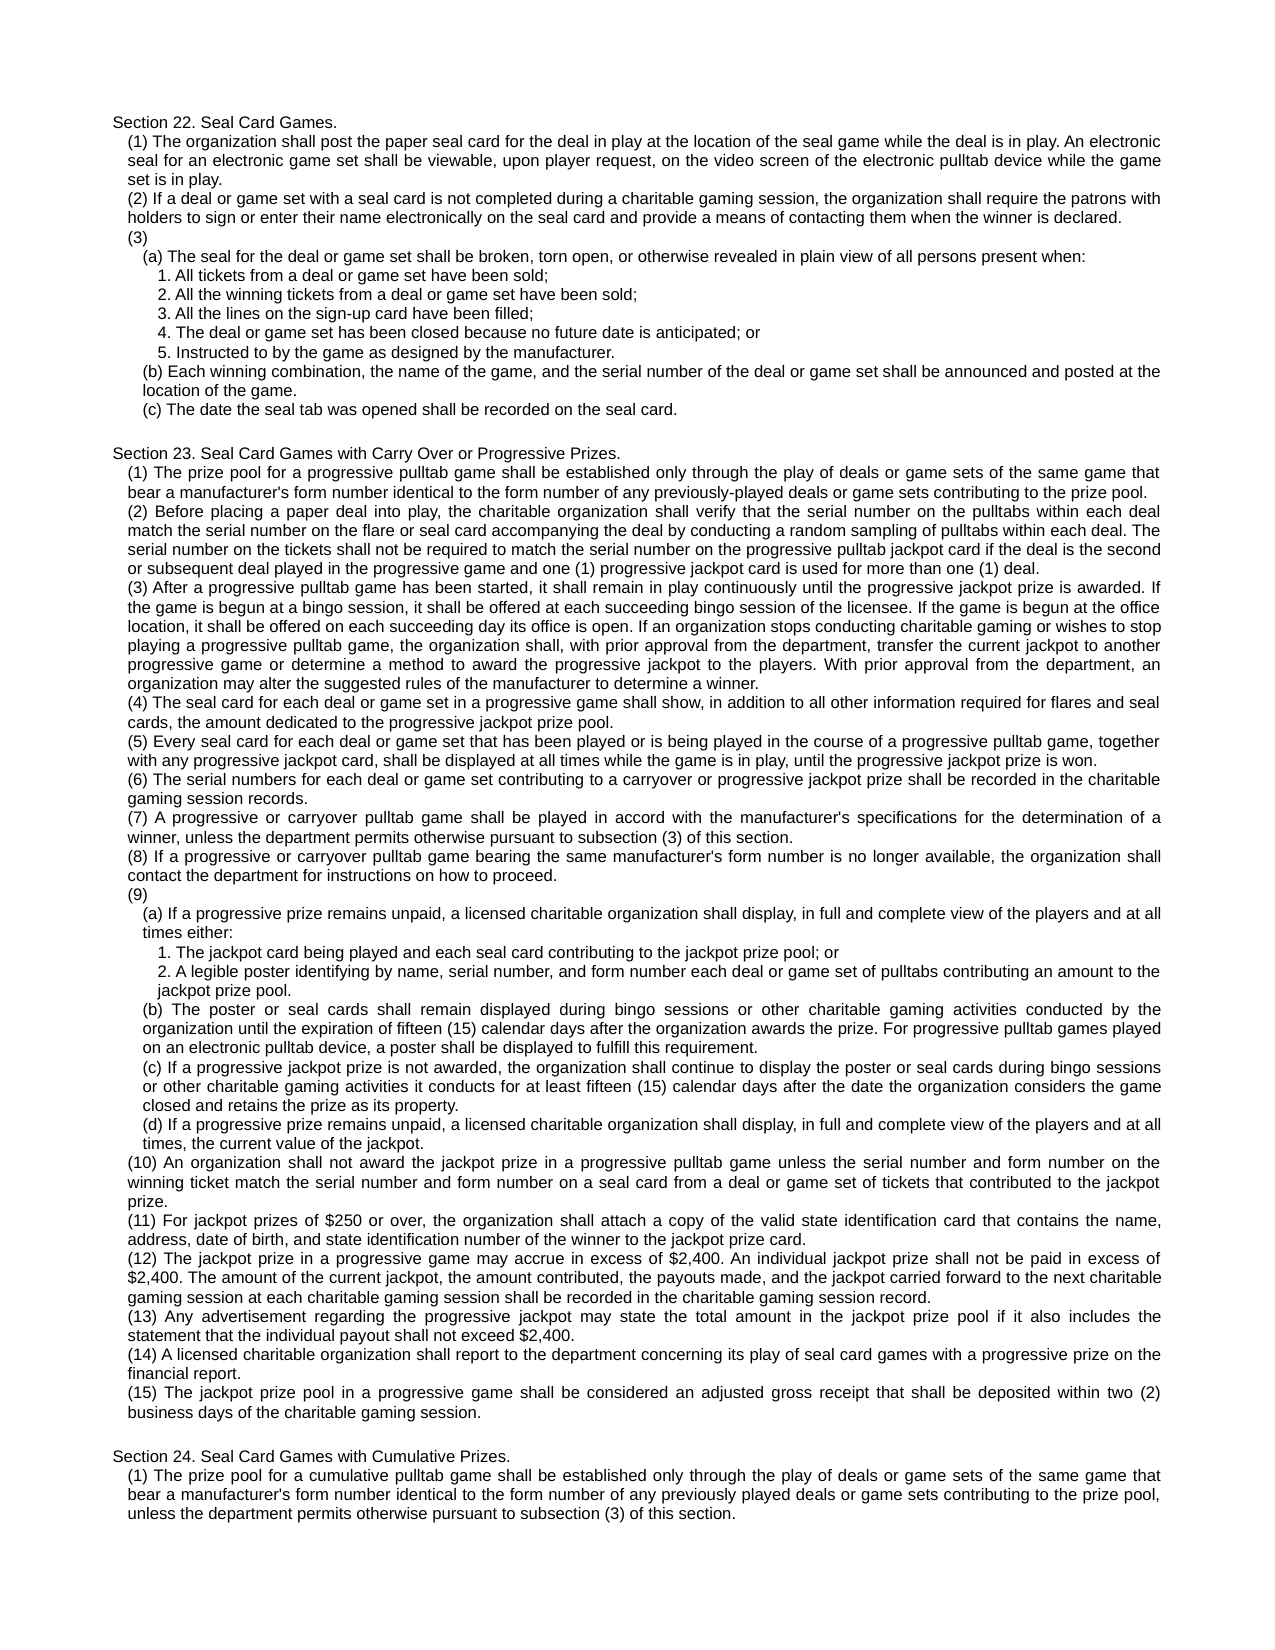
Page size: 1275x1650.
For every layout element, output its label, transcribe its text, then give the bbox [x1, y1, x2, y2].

text (7) A progressive or carryover pulltab game shall be played in accord with the manufacturer's specifications for the determination of a winner, unless the department permits otherwise pursuant to subsection (3) of this section. [127, 808, 1162, 847]
text 1. The jackpot card being played and each seal card contributing to the jackpot prize pool; or [157, 942, 1162, 962]
text (c) The date the seal tab was opened shall be recorded on the seal card. [142, 400, 1162, 419]
text (2) If a deal or game set with a seal card is not completed during a charitable gaming session, the organization shall require the patrons with holders to sign or enter their name electronically on the seal card and provide a means of contacting them when the winner is declared. [127, 189, 1162, 227]
text 3. All the lines on the sign-up card have been filled; [157, 304, 1162, 323]
text (b) The poster or seal cards shall remain displayed during bingo sessions or other charitable gaming activities conducted by the organization until the expiration of fifteen (15) calendar days after the organization awards the prize. For progressive pulltab games played on an electronic pulltab device, a poster shall be displayed to fulfill this requirement. [142, 1000, 1162, 1057]
text (12) The jackpot prize in a progressive game may accrue in excess of $2,400. An individual jackpot prize shall not be paid in excess of $2,400. The amount of the current jackpot, the amount contributed, the payouts made, and the jackpot carried forward to the next charitable gaming session at each charitable gaming session shall be recorded in the charitable gaming session record. [127, 1249, 1162, 1307]
text Section 22. Seal Card Games. [112, 112, 1162, 132]
text Section 24. Seal Card Games with Cumulative Prizes. [112, 1447, 1162, 1466]
text (9) [127, 885, 1162, 904]
text Section 23. Seal Card Games with Carry Over or Progressive Prizes. [112, 444, 1162, 463]
text (c) If a progressive jackpot prize is not awarded, the organization shall continue to display the poster or seal cards during bingo sessions or other charitable gaming activities it conducts for at least fifteen (15) calendar days after the date the organization considers the game closed and retains the prize as its property. [142, 1057, 1162, 1115]
text (3) [127, 227, 1162, 247]
text (1) The organization shall post the paper seal card for the deal in play at the location of the seal game while the deal is in play. An electronic seal for an electronic game set shall be viewable, upon player request, on the video screen of the electronic pulltab device while the game set is in play. [127, 132, 1162, 189]
text (a) If a progressive prize remains unpaid, a licensed charitable organization shall display, in full and complete view of the players and at all times either: [142, 904, 1162, 942]
text (13) Any advertisement regarding the progressive jackpot may state the total amount in the jackpot prize pool if it also includes the statement that the individual payout shall not exceed $2,400. [127, 1307, 1162, 1345]
text (1) The prize pool for a progressive pulltab game shall be established only through the play of deals or game sets of the same game that bear a manufacturer's form number identical to the form number of any previously-played deals or game sets contributing to the prize pool. [127, 463, 1162, 502]
text 1. All tickets from a deal or game set have been sold; [157, 266, 1162, 285]
text (2) Before placing a paper deal into play, the charitable organization shall verify that the serial number on the pulltabs within each deal match the serial number on the flare or seal card accompanying the deal by conducting a random sampling of pulltabs within each deal. The serial number on the tickets shall not be required to match the serial number on the progressive pulltab jackpot card if the deal is the second or subsequent deal played in the progressive game and one (1) progressive jackpot card is used for more than one (1) deal. [127, 502, 1162, 578]
text 4. The deal or game set has been closed because no future date is anticipated; or [157, 323, 1162, 342]
text 2. A legible poster identifying by name, serial number, and form number each deal or game set of pulltabs contributing an amount to the jackpot prize pool. [157, 962, 1162, 1000]
text (8) If a progressive or carryover pulltab game bearing the same manufacturer's form number is no longer available, the organization shall contact the department for instructions on how to proceed. [127, 847, 1162, 885]
text (d) If a progressive prize remains unpaid, a licensed charitable organization shall display, in full and complete view of the players and at all times, the current value of the jackpot. [142, 1115, 1162, 1153]
text 2. All the winning tickets from a deal or game set have been sold; [157, 285, 1162, 304]
text (1) The prize pool for a cumulative pulltab game shall be established only through the play of deals or game sets of the same game that bear a manufacturer's form number identical to the form number of any previously played deals or game sets contributing to the prize pool, unless the department permits otherwise pursuant to subsection (3) of this section. [127, 1466, 1162, 1523]
text (5) Every seal card for each deal or game set that has been played or is being played in the course of a progressive pulltab game, together with any progressive jackpot card, shall be displayed at all times while the game is in play, until the progressive jackpot prize is won. [127, 732, 1162, 770]
text (b) Each winning combination, the name of the game, and the serial number of the deal or game set shall be announced and posted at the location of the game. [142, 362, 1162, 400]
text (3) After a progressive pulltab game has been started, it shall remain in play continuously until the progressive jackpot prize is awarded. If the game is begun at a bingo session, it shall be offered at each succeeding bingo session of the licensee. If the game is begun at the office location, it shall be offered on each succeeding day its office is open. If an organization stops conducting charitable gaming or wishes to stop playing a progressive pulltab game, the organization shall, with prior approval from the department, transfer the current jackpot to another progressive game or determine a method to award the progressive jackpot to the players. With prior approval from the department, an organization may alter the suggested rules of the manufacturer to determine a winner. [127, 578, 1162, 693]
text (10) An organization shall not award the jackpot prize in a progressive pulltab game unless the serial number and form number on the winning ticket match the serial number and form number on a seal card from a deal or game set of tickets that contributed to the jackpot prize. [127, 1153, 1162, 1211]
text 5. Instructed to by the game as designed by the manufacturer. [157, 342, 1162, 362]
text (6) The serial numbers for each deal or game set contributing to a carryover or progressive jackpot prize shall be recorded in the charitable gaming session records. [127, 770, 1162, 808]
text (15) The jackpot prize pool in a progressive game shall be considered an adjusted gross receipt that shall be deposited within two (2) business days of the charitable gaming session. [127, 1383, 1162, 1422]
text (4) The seal card for each deal or game set in a progressive game shall show, in addition to all other information required for flares and seal cards, the amount dedicated to the progressive jackpot prize pool. [127, 693, 1162, 732]
text (a) The seal for the deal or game set shall be broken, torn open, or otherwise revealed in plain view of all persons present when: [142, 247, 1162, 266]
text (14) A licensed charitable organization shall report to the department concerning its play of seal card games with a progressive prize on the financial report. [127, 1345, 1162, 1383]
text (11) For jackpot prizes of $250 or over, the organization shall attach a copy of the valid state identification card that contains the name, address, date of birth, and state identification number of the winner to the jackpot prize card. [127, 1211, 1162, 1249]
